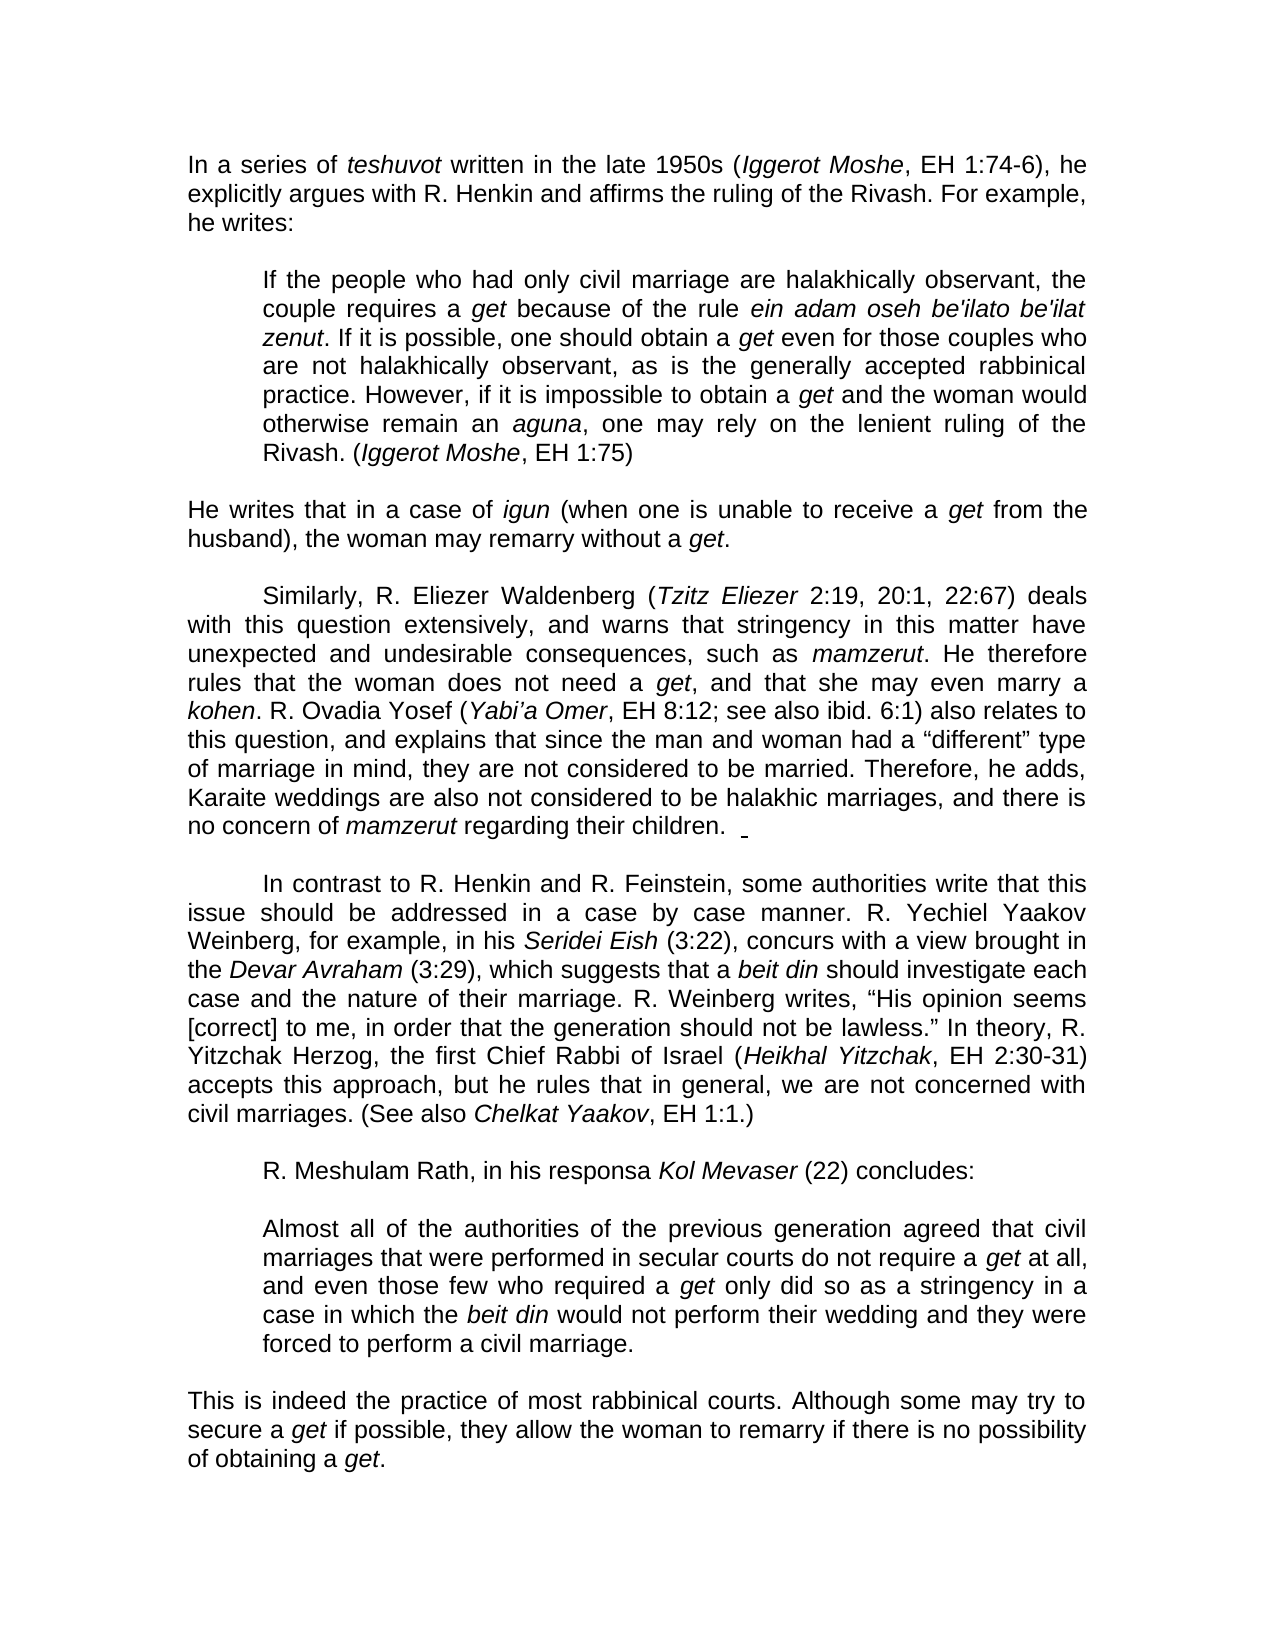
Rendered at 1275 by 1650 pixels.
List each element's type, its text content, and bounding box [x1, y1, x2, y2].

text R. Meshulam Rath, in his responsa Kol Mevaser (22) concludes: [187, 1156, 1088, 1185]
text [187, 150, 1088, 236]
text Almost all of the authorities of the previous generation agreed that civil marriages that were performed in secular courts do not require a get at all, and even those few who required a get only did so as a stringency in a case in which the beit din would not perform their wedding and they were forced to perform a civil marriage. [262, 1214, 1088, 1357]
text If the people who had only civil marriage are halakhically observant, the couple requires a get because of the rule ein adam oseh be'ilato be'ilat zenut. If it is possible, one should obtain a get even for those couples who are not halakhically observant, as is the generally accepted rabbinical practice. However, if it is impossible to obtain a get and the woman would otherwise remain an aguna, one may rely on the lenient ruling of the Rivash. (Iggerot Moshe, EH 1:75) [262, 265, 1088, 466]
text In contrast to R. Henkin and R. Feinstein, some authorities write that this issue should be addressed in a case by case manner. R. Yechiel Yaakov Weinberg, for example, in his Seridei Eish (3:22), concurs with a view brought in the Devar Avraham (3:29), which suggests that a beit din should investigate each case and the nature of their marriage. R. Weinberg writes, “His opinion seems [correct] to me, in order that the generation should not be lawless.” In theory, R. Yitzchak Herzog, the first Chief Rabbi of Israel (Heikhal Yitzchak, EH 2:30-31) accepts this approach, but he rules that in general, we are not concerned with civil marriages. (See also Chelkat Yaakov, EH 1:1.) [187, 869, 1088, 1127]
text This is indeed the practice of most rabbinical courts. Although some may try to secure a get if possible, they allow the woman to remarry if there is no possibility of obtaining a get. [187, 1386, 1088, 1472]
text Similarly, R. Eliezer Waldenberg (Tzitz Eliezer 2:19, 20:1, 22:67) deals with this question extensively, and warns that stringency in this matter have unexpected and undesirable consequences, such as mamzerut. He therefore rules that the woman does not need a get, and that she may even marry a kohen. R. Ovadia Yosef (Yabi’a Omer, EH 8:12; see also ibid. 6:1) also relates to this question, and explains that since the man and woman had a “different” type of marriage in mind, they are not considered to be married. Therefore, he adds, Karaite weddings are also not considered to be halakhic marriages, and there is no concern of mamzerut regarding their children. [187, 581, 1088, 840]
text He writes that in a case of igun (when one is unable to receive a get from the husband), the woman may remarry without a get. [187, 495, 1088, 552]
